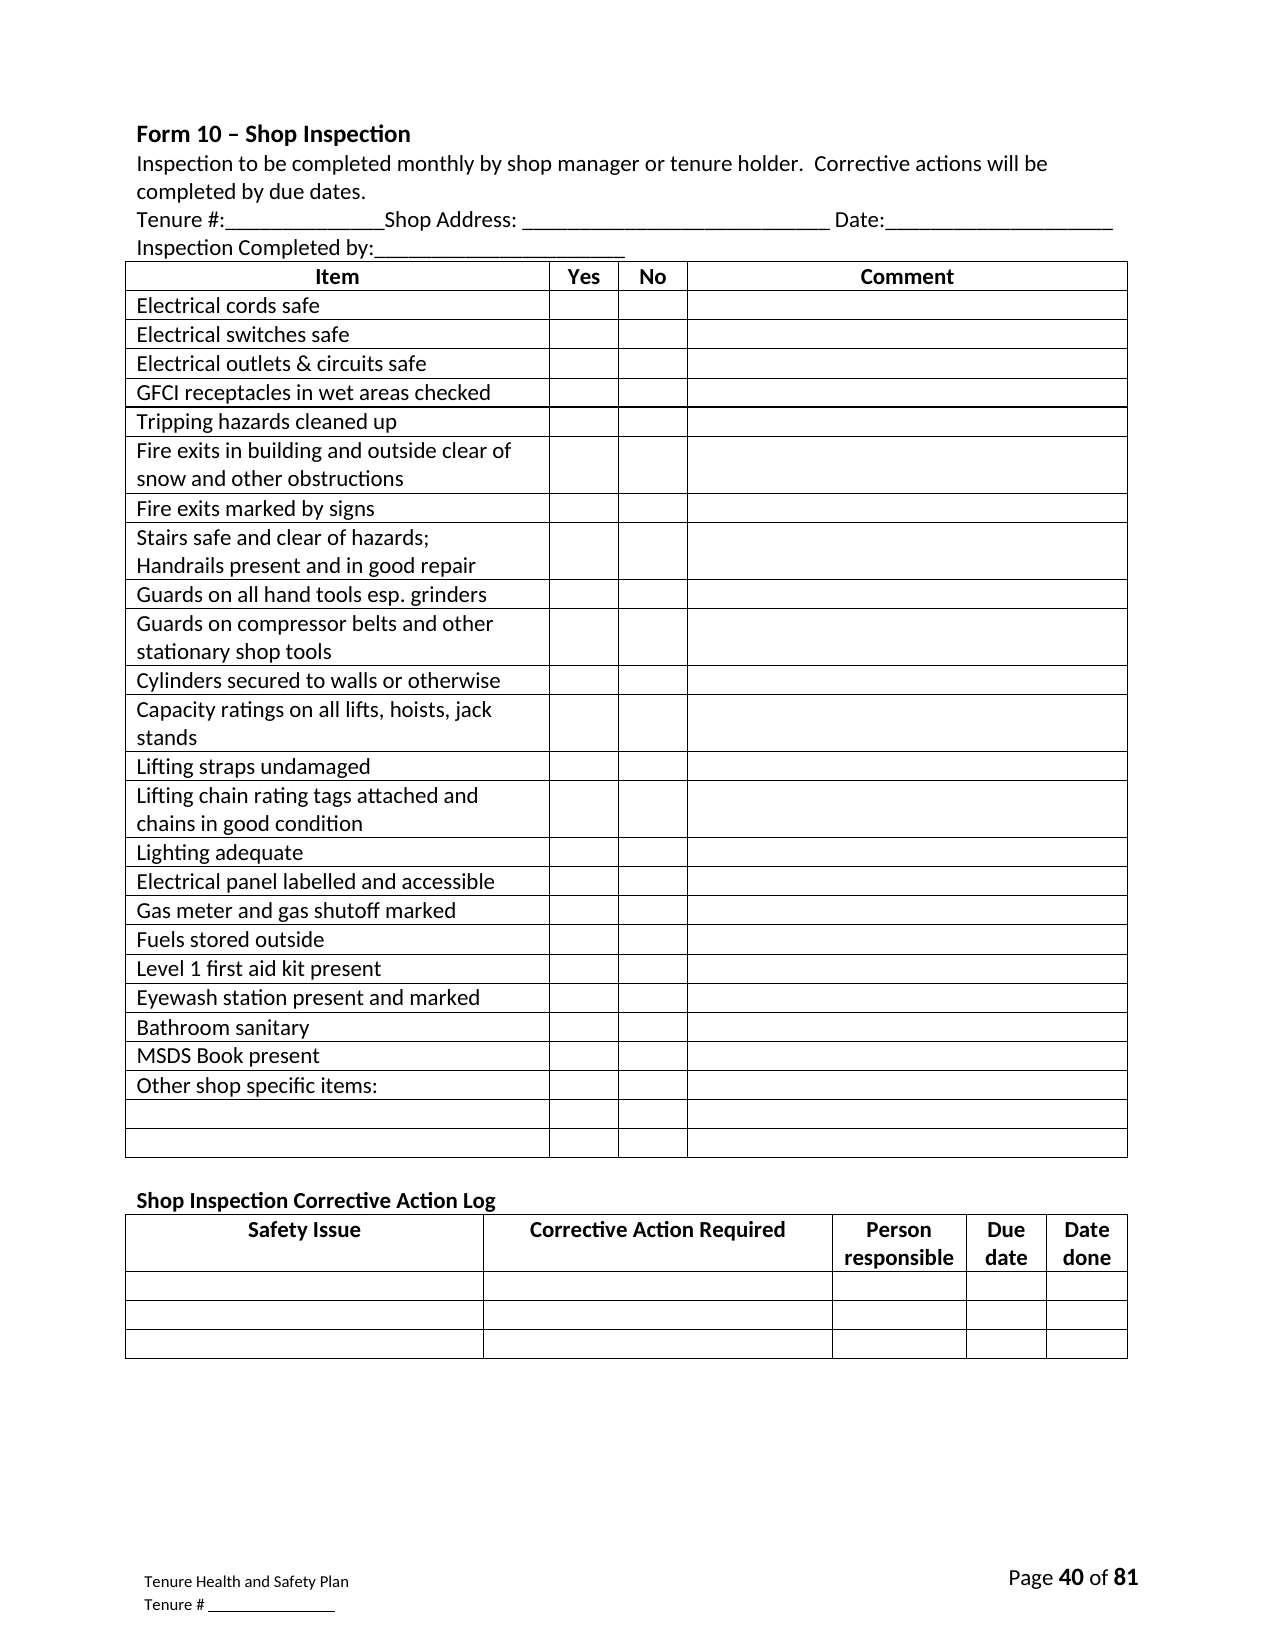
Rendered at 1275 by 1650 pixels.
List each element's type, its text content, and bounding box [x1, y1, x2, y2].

table_cell [688, 984, 1127, 1012]
table_cell [126, 1330, 483, 1358]
table_cell Lifting chain rating tags attached and chains in good condition [126, 781, 549, 837]
table_cell [688, 1071, 1127, 1099]
table_header Corrective Action Required [484, 1215, 832, 1271]
table_cell Electrical outlets & circuits safe [126, 349, 549, 377]
table_cell Lifting straps undamaged [126, 752, 549, 780]
table_cell [833, 1272, 966, 1300]
table_cell [484, 1301, 832, 1329]
table_cell [688, 867, 1127, 895]
table_cell [619, 609, 687, 665]
table_cell [550, 867, 618, 895]
table_cell [619, 955, 687, 982]
table_cell [619, 437, 687, 493]
table_cell [688, 695, 1127, 751]
table_cell [619, 580, 687, 608]
table_cell [833, 1330, 966, 1358]
table_cell [967, 1272, 1046, 1300]
table_cell [550, 752, 618, 780]
table_header Person responsible [833, 1215, 966, 1271]
table_cell Fuels stored outside [126, 925, 549, 953]
table_cell [126, 1129, 549, 1157]
table_cell [619, 666, 687, 694]
table_cell [688, 494, 1127, 522]
table_header Item [126, 262, 549, 290]
table_cell Tripping hazards cleaned up [126, 408, 549, 436]
table_cell [550, 984, 618, 1012]
table_cell [619, 925, 687, 953]
table_cell [619, 379, 687, 406]
table_cell [126, 1272, 483, 1300]
subtitle Form 10 – Shop Inspection [136, 118, 1138, 149]
table_cell [619, 838, 687, 866]
table_cell [967, 1301, 1046, 1329]
table_cell Lighting adequate [126, 838, 549, 866]
table_cell [619, 867, 687, 895]
table_cell [688, 408, 1127, 436]
table_cell [550, 666, 618, 694]
table_cell GFCI receptacles in wet areas checked [126, 379, 549, 406]
table_cell Bathroom sanitary [126, 1013, 549, 1041]
table_cell [550, 494, 618, 522]
table_cell [688, 838, 1127, 866]
table_header Date done [1047, 1215, 1127, 1271]
table_cell [619, 494, 687, 522]
table_cell [126, 1301, 483, 1329]
table_cell Stairs safe and clear of hazards; Handrails present and in good repair [126, 523, 549, 579]
table_cell Fire exits marked by signs [126, 494, 549, 522]
table_cell Guards on compressor belts and other stationary shop tools [126, 609, 549, 665]
table_cell [688, 437, 1127, 493]
table_cell [484, 1330, 832, 1358]
table_header Safety Issue [126, 1215, 483, 1271]
table_cell [688, 320, 1127, 348]
table_cell [550, 523, 618, 579]
table_cell [688, 781, 1127, 837]
table_cell [619, 408, 687, 436]
table_cell [550, 437, 618, 493]
table_cell [619, 896, 687, 924]
table_cell [550, 1071, 618, 1099]
table_cell [619, 349, 687, 377]
table_cell [619, 984, 687, 1012]
table_cell [619, 1013, 687, 1041]
table_cell [619, 320, 687, 348]
table_cell [550, 925, 618, 953]
text Shop Inspection Corrective Action Log [136, 1186, 1138, 1214]
table_cell [688, 925, 1127, 953]
table_cell Electrical cords safe [126, 291, 549, 319]
table_cell [967, 1330, 1046, 1358]
table_cell [1047, 1301, 1127, 1329]
table_cell MSDS Book present [126, 1042, 549, 1070]
table_cell Fire exits in building and outside clear of snow and other obstructions [126, 437, 549, 493]
table_cell [550, 781, 618, 837]
table_cell [688, 580, 1127, 608]
text Inspection to be completed monthly by shop manager or tenure holder. Corrective actions will be completed by due dates. [136, 149, 1138, 205]
table_cell [550, 291, 618, 319]
table_header No [619, 262, 687, 290]
table_cell [833, 1301, 966, 1329]
table_cell Guards on all hand tools esp. grinders [126, 580, 549, 608]
table_cell [550, 580, 618, 608]
table_cell [550, 408, 618, 436]
table_header Due date [967, 1215, 1046, 1271]
table_cell [550, 1013, 618, 1041]
table_cell [550, 1129, 618, 1157]
table_cell [550, 320, 618, 348]
table_cell [688, 666, 1127, 694]
table_cell [688, 752, 1127, 780]
table_cell [688, 1013, 1127, 1041]
table_cell [550, 609, 618, 665]
table_cell [688, 291, 1127, 319]
text Inspection Completed by:______________________ [136, 233, 1138, 261]
table_header Comment [688, 262, 1127, 290]
table_cell [550, 1100, 618, 1128]
table_cell [550, 695, 618, 751]
table_cell [126, 1100, 549, 1128]
table_cell [484, 1272, 832, 1300]
table_cell [550, 896, 618, 924]
table_cell [619, 1042, 687, 1070]
table_cell [688, 523, 1127, 579]
table_cell [550, 838, 618, 866]
table_cell [688, 955, 1127, 982]
table_cell Eyewash station present and marked [126, 984, 549, 1012]
table_cell [688, 349, 1127, 377]
table_cell [619, 752, 687, 780]
text Tenure #:______________Shop Address: ___________________________ Date:____________________ [136, 205, 1138, 233]
table_cell [619, 1071, 687, 1099]
table_cell Capacity ratings on all lifts, hoists, jack stands [126, 695, 549, 751]
table_cell Level 1 first aid kit present [126, 955, 549, 982]
table_cell [619, 695, 687, 751]
table_cell Gas meter and gas shutoff marked [126, 896, 549, 924]
table_cell [1047, 1330, 1127, 1358]
table_cell [1047, 1272, 1127, 1300]
table_cell [688, 609, 1127, 665]
table_cell [619, 781, 687, 837]
table_header Yes [550, 262, 618, 290]
table_cell [619, 291, 687, 319]
table_cell Other shop specific items: [126, 1071, 549, 1099]
table_cell [619, 523, 687, 579]
table_cell Cylinders secured to walls or otherwise [126, 666, 549, 694]
table_cell [550, 349, 618, 377]
table_cell [688, 1042, 1127, 1070]
table_cell [619, 1100, 687, 1128]
table_cell [688, 1129, 1127, 1157]
table_cell [688, 379, 1127, 406]
table_cell [550, 379, 618, 406]
table_cell Electrical switches safe [126, 320, 549, 348]
table_cell [550, 1042, 618, 1070]
table_cell Electrical panel labelled and accessible [126, 867, 549, 895]
table_cell [550, 955, 618, 982]
table_cell [688, 896, 1127, 924]
table_cell [619, 1129, 687, 1157]
table_cell [688, 1100, 1127, 1128]
